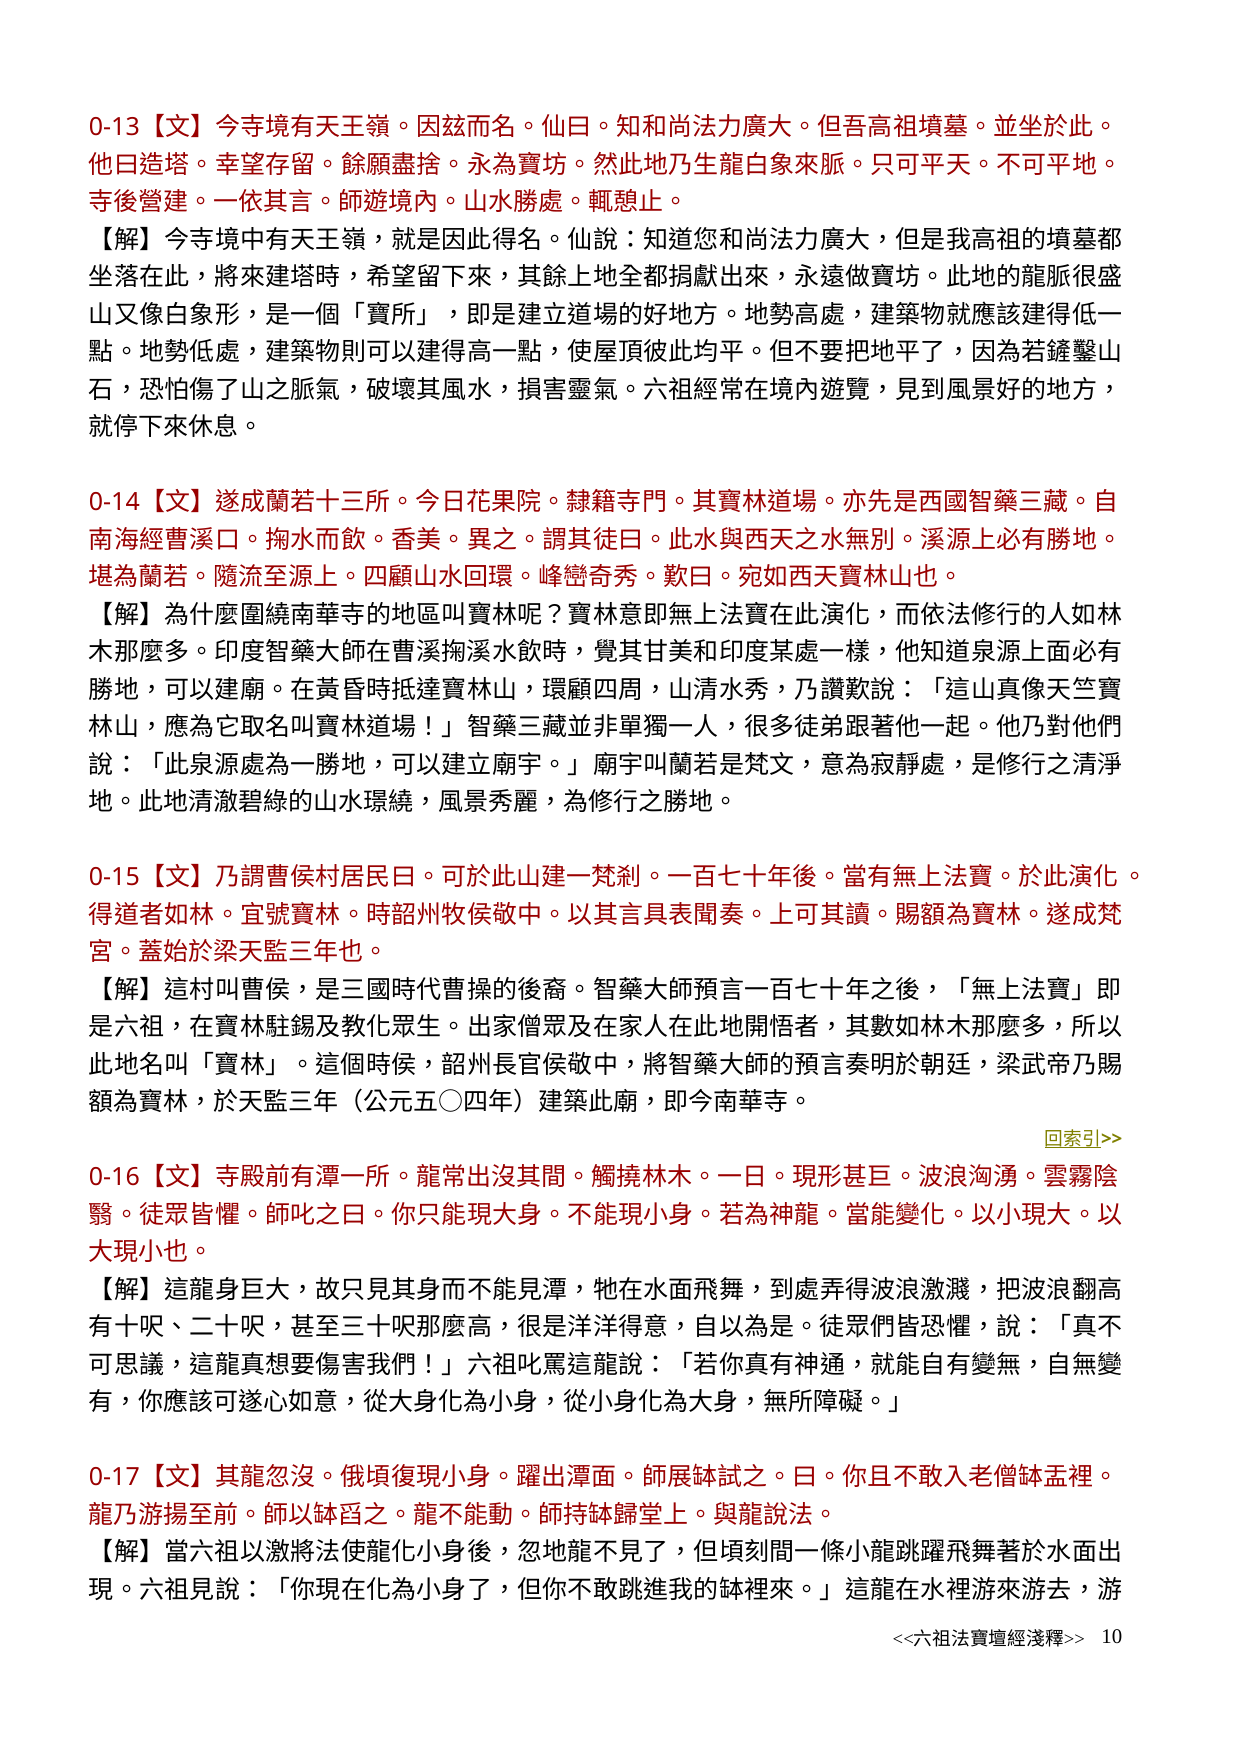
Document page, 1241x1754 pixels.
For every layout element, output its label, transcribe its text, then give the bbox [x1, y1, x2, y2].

subtitle 0-15【文】乃謂曹侯村居民曰。可於此山建一梵剎。一百七十年後。當有無上法寶。於此演化。得道者如林。宜號寶林。時韶州牧侯敬中。以其言具表聞奏。上可其讀。賜額為寶林。遂成梵宮。蓋始於梁天監三年也。 [89, 856, 1122, 968]
subtitle 0-13【文】今寺境有天王嶺。因玆而名。仙曰。知和尚法力廣大。但吾高祖墳墓。並坐於此。他曰造塔。幸望存留。餘願盡捨。永為寶坊。然此地乃生龍白象來脈。只可平天。不可平地。寺後營建。一依其言。師遊境內。山水勝處。輒憩止。 [89, 106, 1122, 218]
subtitle 0-14【文】遂成蘭若十三所。今日花果院。隸籍寺門。其寶林道場。亦先是西國智藥三藏。自南海經曹溪口。掬水而飲。香美。異之。謂其徒曰。此水與西天之水無別。溪源上必有勝地。堪為蘭若。隨流至源上。四顧山水回環。峰巒奇秀。歎曰。宛如西天寶林山也。 [89, 481, 1122, 593]
text 【解】為什麼圍繞南華寺的地區叫寶林呢？寶林意即無上法寶在此演化，而依法修行的人如林木那麼多。印度智藥大師在曹溪掬溪水飲時，覺其甘美和印度某處一樣，他知道泉源上面必有勝地，可以建廟。在黃昏時抵達寶林山，環顧四周，山清水秀，乃讚歎說：「這山真像天竺寶林山，應為它取名叫寶林道場！」智藥三藏並非單獨一人，很多徒弟跟著他一起。他乃對他們說：「此泉源處為一勝地，可以建立廟宇。」廟宇叫蘭若是梵文，意為寂靜處，是修行之清淨地。此地清澈碧綠的山水璟繞，風景秀麗，為修行之勝地。 [89, 593, 1122, 818]
subtitle 0-17【文】其龍忽沒。俄頃復現小身。躍出潭面。師展缽試之。曰。你且不敢入老僧缽盂裡。龍乃游揚至前。師以缽舀之。龍不能動。師持缽歸堂上。與龍說法。 [89, 1456, 1122, 1531]
text 【解】這村叫曹侯，是三國時代曹操的後裔。智藥大師預言一百七十年之後，「無上法寶」即是六祖，在寶林駐錫及教化眾生。出家僧眾及在家人在此地開悟者，其數如林木那麼多，所以此地名叫「寶林」。這個時侯，韶州長官侯敬中，將智藥大師的預言奏明於朝廷，梁武帝乃賜額為寶林，於天監三年（公元五○四年）建築此廟，即今南華寺。 [89, 968, 1122, 1118]
text 【解】今寺境中有天王嶺，就是因此得名。仙說：知道您和尚法力廣大，但是我高祖的墳墓都坐落在此，將來建塔時，希望留下來，其餘上地全都捐獻出來，永遠做寶坊。此地的龍脈很盛，山又像白象形，是一個「寶所」，即是建立道場的好地方。地勢高處，建築物就應該建得低一點。地勢低處，建築物則可以建得高一點，使屋頂彼此均平。但不要把地平了，因為若鏟鑿山石，恐怕傷了山之脈氣，破壞其風水，損害靈氣。六祖經常在境內遊覽，見到風景好的地方，就停下來休息。 [89, 218, 1122, 443]
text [89, 1531, 1122, 1606]
text 【解】這龍身巨大，故只見其身而不能見潭，牠在水面飛舞，到處弄得波浪激濺，把波浪翻高有十呎、二十呎，甚至三十呎那麼高，很是洋洋得意，自以為是。徒眾們皆恐懼，說：「真不可思議，這龍真想要傷害我們！」六祖叱罵這龍說：「若你真有神通，就能自有變無，自無變有，你應該可遂心如意，從大身化為小身，從小身化為大身，無所障礙。」 [89, 1268, 1122, 1418]
subtitle 0-16【文】寺殿前有潭一所。龍常出沒其間。觸撓林木。一日。現形甚巨。波浪洶湧。雲霧陰翳。徒眾皆懼。師叱之曰。你只能現大身。不能現小身。若為神龍。當能變化。以小現大。以大現小也。 [89, 1156, 1122, 1268]
text 回索引>> [89, 1118, 1122, 1156]
